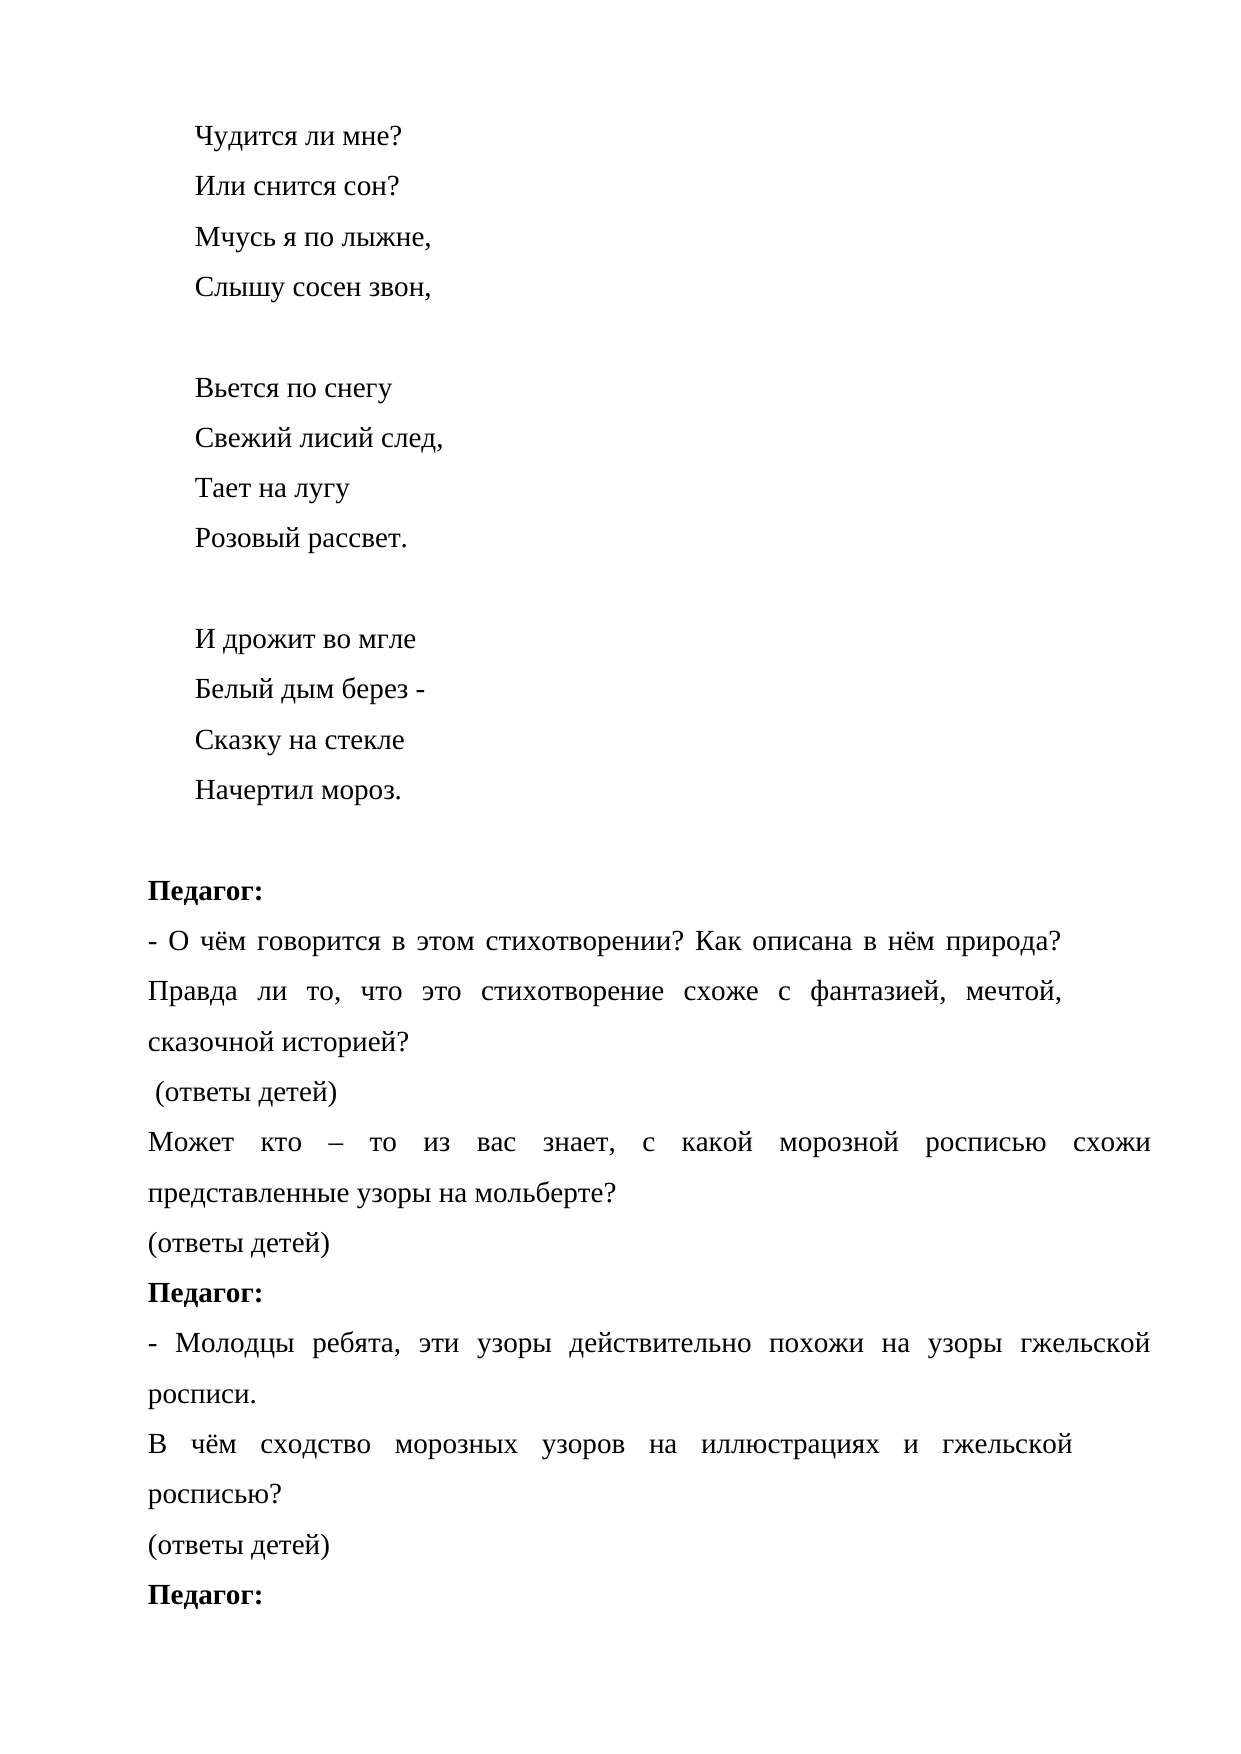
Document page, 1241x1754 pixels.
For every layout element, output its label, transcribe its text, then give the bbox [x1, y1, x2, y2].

text Розовый рассвет. [148, 521, 1063, 554]
text В чём сходство морозных узоров на иллюстрациях и гжельской росписью? [148, 1426, 1073, 1510]
text Может кто – то из вас знает, с какой морозной росписью схожи представленные узоры на мольберте? [148, 1124, 1152, 1208]
text Педагог: [148, 873, 1063, 906]
text - Молодцы ребята, эти узоры действительно похожи на узоры гжельской росписи. [148, 1326, 1152, 1409]
text Педагог: [148, 1577, 1073, 1611]
text (ответы детей) [148, 1225, 1152, 1258]
text Сказку на стекле [148, 722, 1063, 755]
text Слышу сосен звон, [148, 269, 1063, 303]
text Чудится ли мне? [148, 118, 1063, 152]
text Или снится сон? [148, 168, 1063, 202]
text Свежий лисий след, [148, 420, 1063, 453]
text Вьется по снегу [148, 370, 1063, 403]
text Педагог: [148, 1275, 1152, 1309]
text И дрожит во мгле [148, 621, 1063, 655]
text (ответы детей) [148, 1527, 1073, 1560]
text Белый дым берез - [148, 672, 1063, 705]
text Мчусь я по лыжне, [148, 219, 1063, 252]
text (ответы детей) [148, 1074, 1152, 1108]
text Начертил мороз. [148, 772, 1063, 806]
text - О чём говорится в этом стихотворении? Как описана в нём природа? Правда ли то, что это стихотворение схоже с фантазией, мечтой, сказочной историей? [148, 923, 1063, 1057]
text Тает на лугу [148, 470, 1063, 504]
